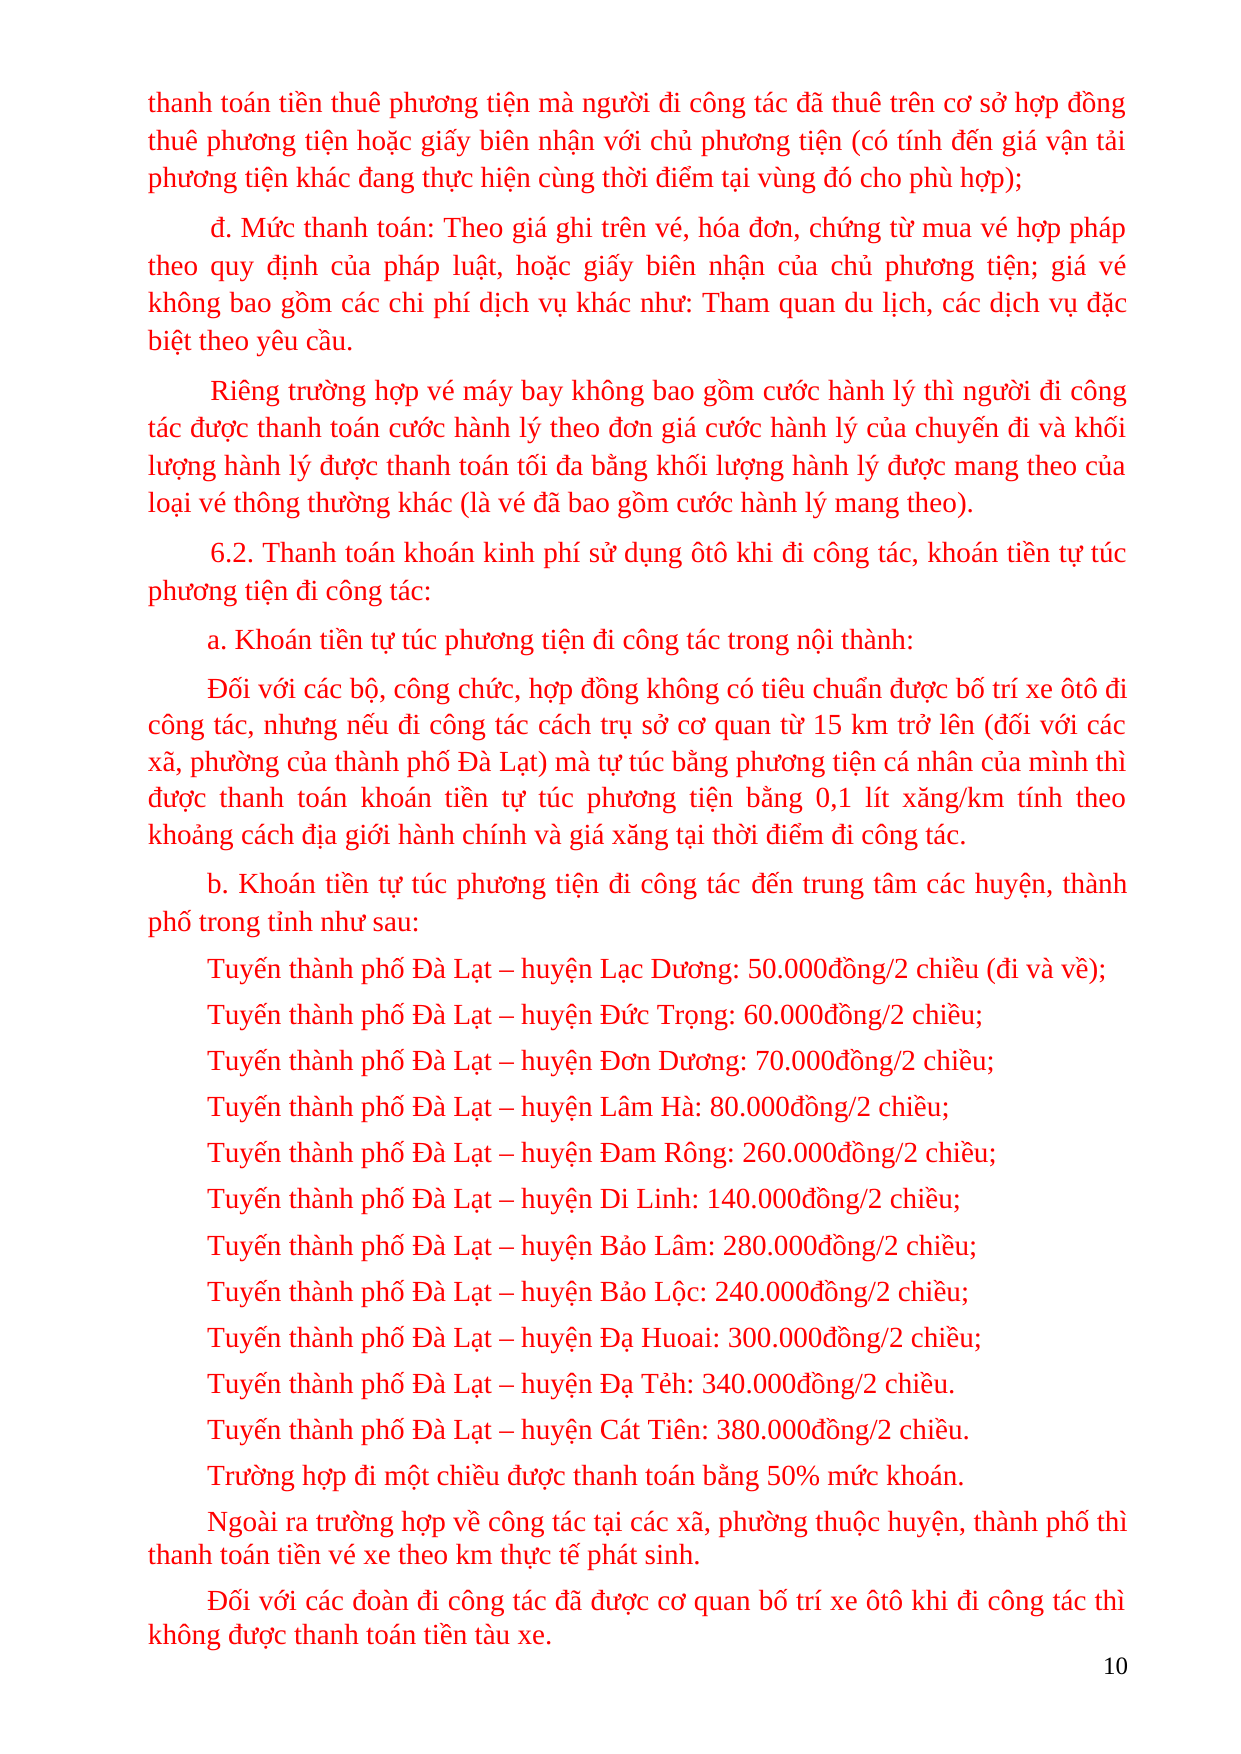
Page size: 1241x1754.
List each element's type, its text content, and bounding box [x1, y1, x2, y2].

text đ. Mức thanh toán: Theo giá ghi trên vé, hóa đơn, chứng từ mua vé hợp pháp theo quy định của pháp luật, hoặc giấy biên nhận của chủ phương tiện; giá vé không bao gồm các chi phí dịch vụ khác như: Tham quan du lịch, các dịch vụ đặc biệt theo yêu cầu. [148, 208, 1128, 358]
text Riêng trường hợp vé máy bay không bao gồm cước hành lý thì người đi công tác được thanh toán cước hành lý theo đơn giá cước hành lý của chuyến đi và khối lượng hành lý được thanh toán tối đa bằng khối lượng hành lý được mang theo của loại vé thông thường khác (là vé đã bao gồm cước hành lý mang theo). [148, 370, 1128, 520]
text Tuyến thành phố Đà Lạt – huyện Đơn Dương: 70.000đồng/2 chiều; [148, 1043, 1128, 1077]
text 6.2. Thanh toán khoán kinh phí sử dụng ôtô khi đi công tác, khoán tiền tự túc phương tiện đi công tác: [148, 533, 1128, 608]
text Tuyến thành phố Đà Lạt – huyện Cát Tiên: 380.000đồng/2 chiều. [148, 1412, 1128, 1445]
text Tuyến thành phố Đà Lạt – huyện Đạ Huoai: 300.000đồng/2 chiều; [148, 1320, 1128, 1353]
text Đối với các bộ, công chức, hợp đồng không có tiêu chuẩn được bố trí xe ôtô đi công tác, nhưng nếu đi công tác cách trụ sở cơ quan từ 15 km trở lên (đối với các xã, phường của thành phố Đà Lạt) mà tự túc bằng phương tiện cá nhân của mình thì được thanh toán khoán tiền tự túc phương tiện bằng 0,1 lít xăng/km tính theo khoảng cách địa giới hành chính và giá xăng tại thời điểm đi công tác. [148, 669, 1128, 851]
text Tuyến thành phố Đà Lạt – huyện Bảo Lâm: 280.000đồng/2 chiều; [148, 1228, 1128, 1261]
text a. Khoán tiền tự túc phương tiện đi công tác trong nội thành: [148, 620, 1128, 657]
text Tuyến thành phố Đà Lạt – huyện Lâm Hà: 80.000đồng/2 chiều; [148, 1089, 1128, 1123]
text Ngoài ra trường hợp về công tác tại các xã, phường thuộc huyện, thành phố thì thanh toán tiền vé xe theo km thực tế phát sinh. [148, 1504, 1128, 1571]
text Trường hợp đi một chiều được thanh toán bằng 50% mức khoán. [148, 1458, 1128, 1491]
text b. Khoán tiền tự túc phương tiện đi công tác đến trung tâm các huyện, thành phố trong tỉnh như sau: [148, 864, 1128, 939]
text Tuyến thành phố Đà Lạt – huyện Đạ Tẻh: 340.000đồng/2 chiều. [148, 1366, 1128, 1399]
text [148, 83, 1128, 195]
text Tuyến thành phố Đà Lạt – huyện Lạc Dương: 50.000đồng/2 chiều (đi và về); [148, 951, 1128, 985]
text Tuyến thành phố Đà Lạt – huyện Bảo Lộc: 240.000đồng/2 chiều; [148, 1274, 1128, 1307]
text Tuyến thành phố Đà Lạt – huyện Di Linh: 140.000đồng/2 chiều; [148, 1182, 1128, 1215]
text Tuyến thành phố Đà Lạt – huyện Đức Trọng: 60.000đồng/2 chiều; [148, 997, 1128, 1031]
text Đối với các đoàn đi công tác đã được cơ quan bố trí xe ôtô khi đi công tác thì không được thanh toán tiền tàu xe. [148, 1583, 1128, 1651]
text Tuyến thành phố Đà Lạt – huyện Đam Rông: 260.000đồng/2 chiều; [148, 1136, 1128, 1169]
